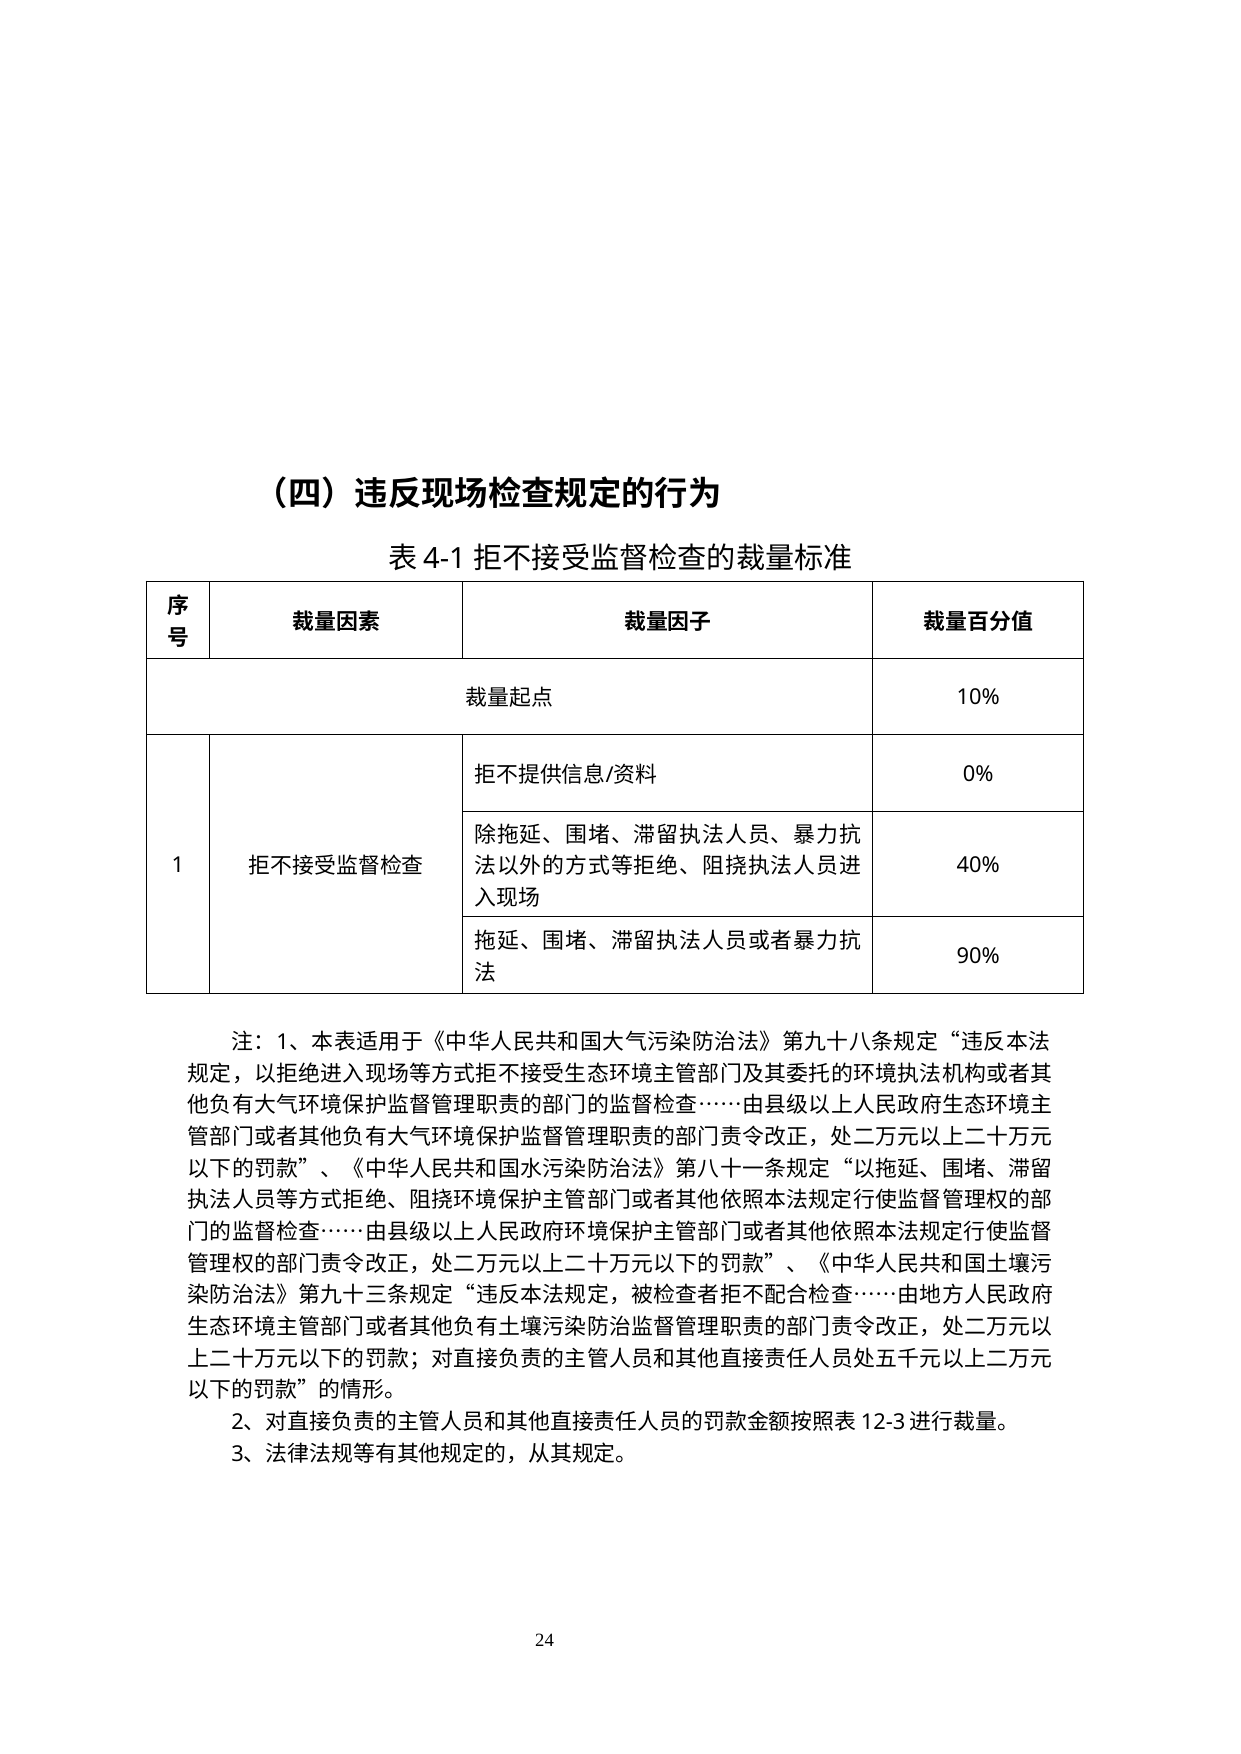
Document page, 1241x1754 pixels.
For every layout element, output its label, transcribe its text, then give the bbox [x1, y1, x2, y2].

table_cell 90% [873, 917, 1083, 993]
table_cell 除拖延、围堵、滞留执法人员、暴力抗法以外的方式等拒绝、阻挠执法人员进入现场 [463, 812, 872, 916]
list 法律法规等有其他规定的，从其规定。 [187, 1436, 1053, 1467]
table_cell 拒不提供信息/资料 [463, 735, 872, 811]
table_header 裁量因子 [463, 582, 872, 657]
table_cell 拒不接受监督检查 [210, 735, 462, 993]
list 对直接负责的主管人员和其他直接责任人员的罚款金额按照表12-3进行裁量。 [187, 1404, 1053, 1436]
table_header 裁量百分值 [873, 582, 1083, 657]
table_cell 裁量起点 [147, 659, 872, 734]
table_cell 1 [147, 735, 209, 993]
table_cell 0% [873, 735, 1083, 811]
text 表4-1 拒不接受监督检查的裁量标准 [187, 515, 1053, 577]
table_header 裁量因素 [210, 582, 462, 657]
text （四）违反现场检查规定的行为 [187, 454, 1053, 515]
table_cell 拖延、围堵、滞留执法人员或者暴力抗法 [463, 917, 872, 993]
text 注：1、本表适用于《中华人民共和国大气污染防治法》第九十八条规定“违反本法规定，以拒绝进入现场等方式拒不接受生态环境主管部门及其委托的环境执法机构或者其他负有大气环境保护监督管理职责的部门的监督检查……由县级以上人民政府生态环境主管部门或者其他负有大气环境保护监督管理职责的部门责令改正，处二万元以上二十万元以下的罚款”、《中华人民共和国水污染防治法》第八十一条规定“以拖延、围堵、滞留执法人员等方式拒绝、阻挠环境保护主管部门或者其他依照本法规定行使监督管理权的部门的监督检查……由县级以上人民政府环境保护主管部门或者其他依照本法规定行使监督管理权的部门责令改正，处二万元以上二十万元以下的罚款”、《中华人民共和国土壤污染防治法》第九十三条规定“违反本法规定，被检查者拒不配合检查……由地方人民政府生态环境主管部门或者其他负有土壤污染防治监督管理职责的部门责令改正，处二万元以上二十万元以下的罚款；对直接负责的主管人员和其他直接责任人员处五千元以上二万元以下的罚款”的情形。 [187, 1024, 1053, 1404]
table_cell 40% [873, 812, 1083, 916]
table_header 序号 [147, 582, 209, 657]
table_cell 10% [873, 659, 1083, 734]
